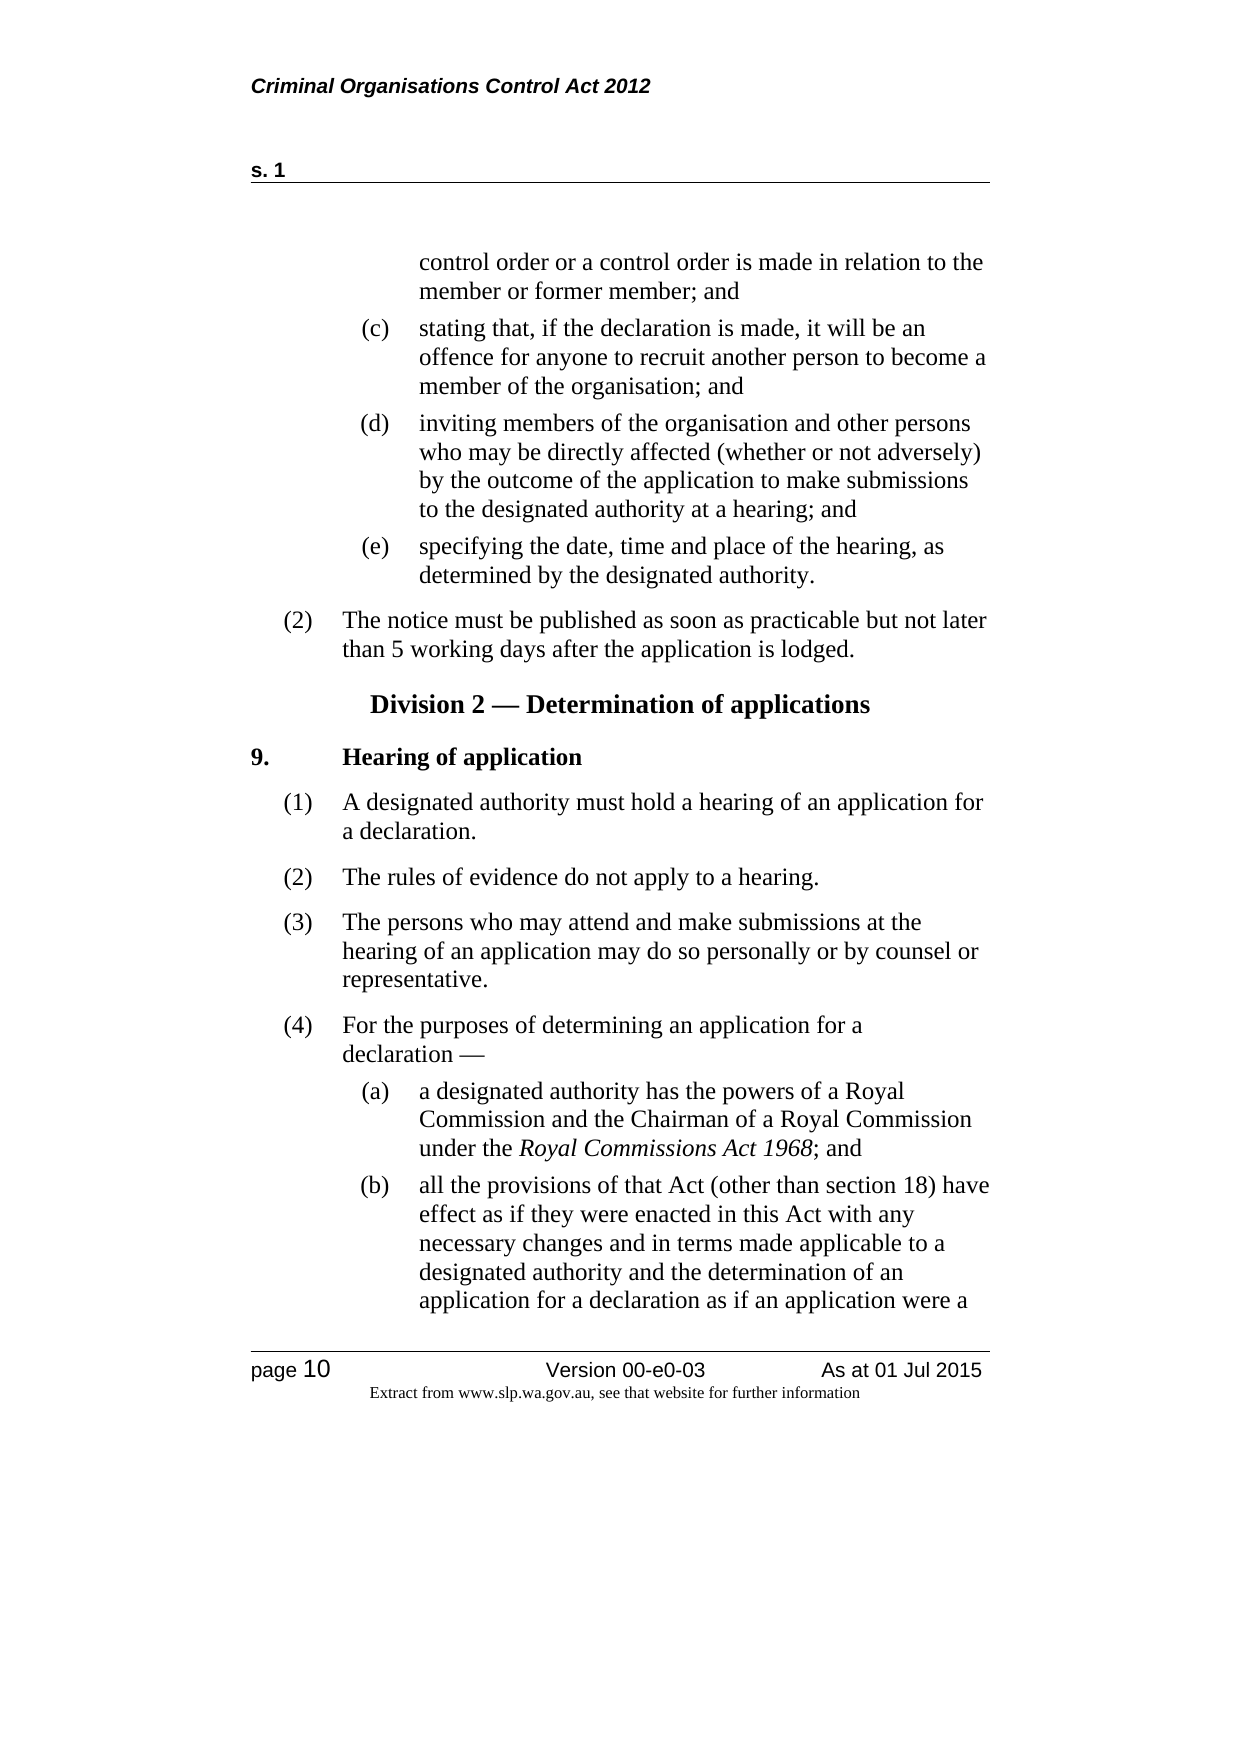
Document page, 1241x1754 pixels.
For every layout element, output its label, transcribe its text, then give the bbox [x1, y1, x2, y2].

text (c) stating that, if the declaration is made, it will be an offence for anyone to recruit another person to become a member of the organisation; and [251, 313, 990, 399]
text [251, 1170, 990, 1314]
text (2) The notice must be published as soon as practicable but not later than 5 working days after the application is lodged. [251, 605, 990, 663]
subtitle Division 2 — Determination of applications [251, 688, 990, 719]
text (e) specifying the date, time and place of the hearing, as determined by the designated authority. [251, 531, 990, 589]
text (1) A designated authority must hold a hearing of an application for a declaration. [251, 787, 990, 845]
text (d) inviting members of the organisation and other persons who may be directly affected (whether or not adversely) by the outcome of the application to make submissions to the designated authority at a hearing; and [251, 408, 990, 523]
text (a) a designated authority has the powers of a Royal Commission and the Chairman of a Royal Commission under the Royal Commissions Act 1968; and [251, 1076, 990, 1162]
text (2) The rules of evidence do not apply to a hearing. [251, 862, 990, 890]
text (4) For the purposes of determining an application for a declaration — [251, 1010, 990, 1067]
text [251, 247, 990, 305]
subtitle 9. Hearing of application [251, 742, 990, 771]
text (3) The persons who may attend and make submissions at the hearing of an application may do so personally or by counsel or representative. [251, 907, 990, 993]
